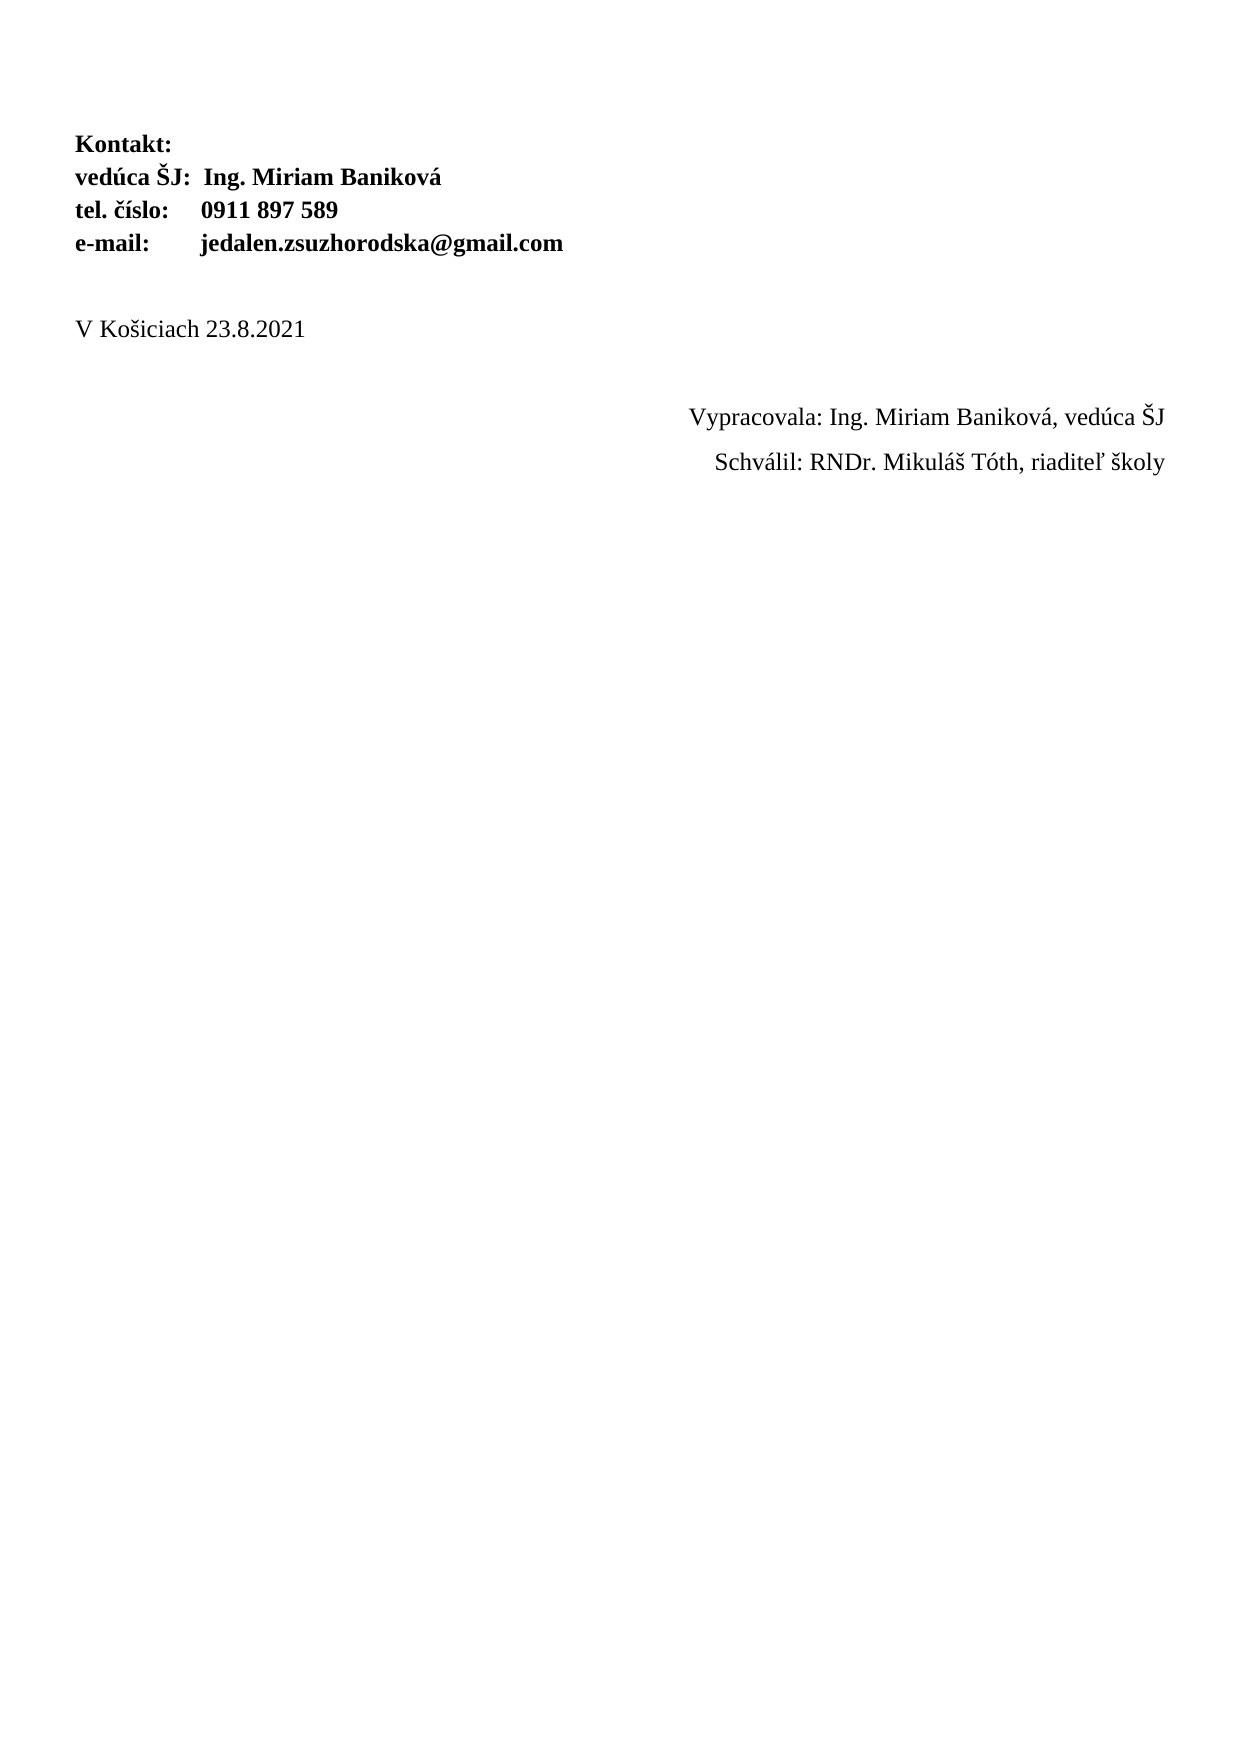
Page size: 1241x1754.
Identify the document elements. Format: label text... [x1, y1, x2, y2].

text e-mail: jedalen.zsuzhorodska@gmail.com [75, 228, 1165, 257]
text vedúca ŠJ: Ing. Miriam Baniková [75, 162, 1165, 191]
text V Košiciach 23.8.2021 [75, 314, 1165, 342]
text tel. číslo: 0911 897 589 [75, 195, 1165, 224]
text Schválil: RNDr. Mikuláš Tóth, riaditeľ školy [75, 447, 1165, 476]
text Kontakt: [75, 129, 1165, 158]
text Vypracovala: Ing. Miriam Baniková, vedúca ŠJ [75, 402, 1165, 431]
